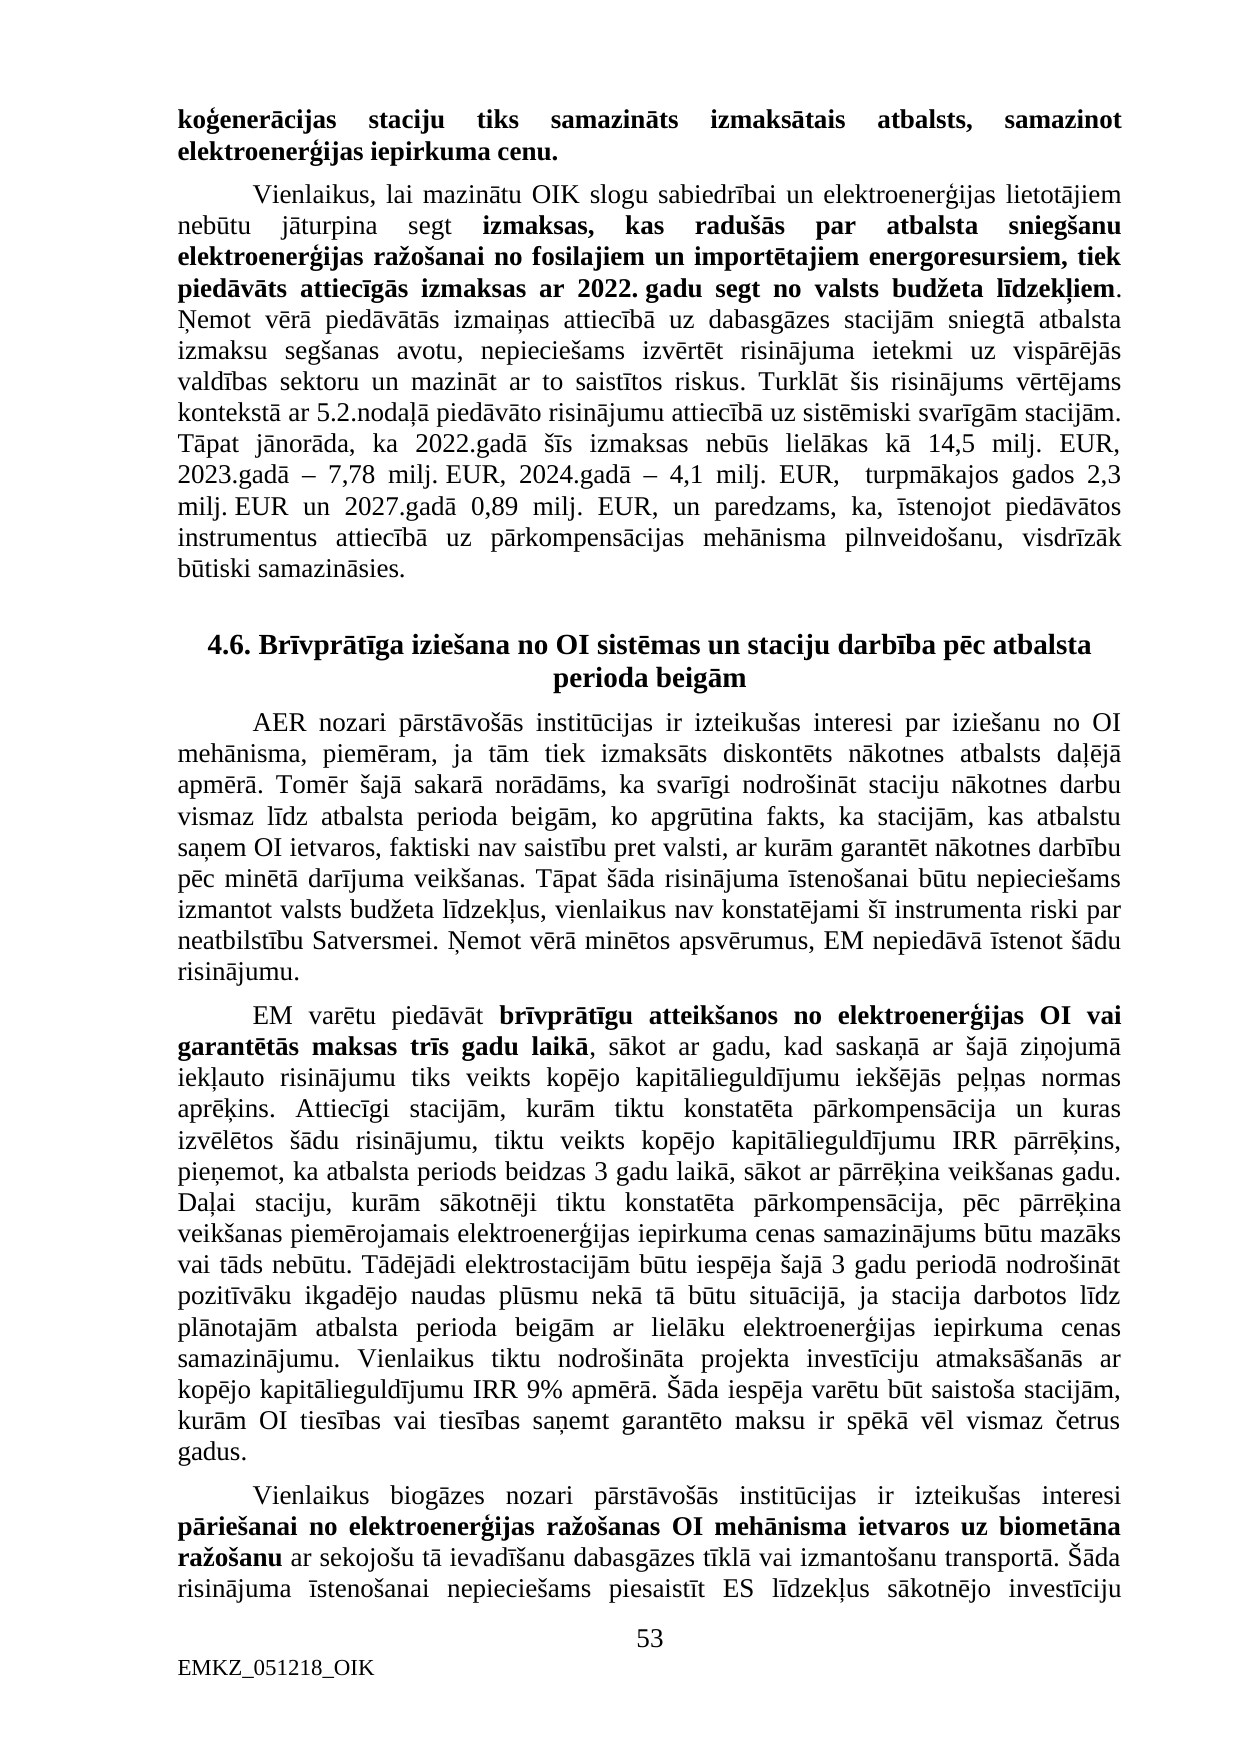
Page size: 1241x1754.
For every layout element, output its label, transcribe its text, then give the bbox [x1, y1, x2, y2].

text EM varētu piedāvāt brīvprātīgu atteikšanos no elektroenerģijas OI vai garantētās maksas trīs gadu laikā, sākot ar gadu, kad saskaņā ar šajā ziņojumā iekļauto risinājumu tiks veikts kopējo kapitālieguldījumu iekšējās peļņas normas aprēķins. Attiecīgi stacijām, kurām tiktu konstatēta pārkompensācija un kuras izvēlētos šādu risinājumu, tiktu veikts kopējo kapitālieguldījumu IRR pārrēķins, pieņemot, ka atbalsta periods beidzas 3 gadu laikā, sākot ar pārrēķina veikšanas gadu. Daļai staciju, kurām sākotnēji tiktu konstatēta pārkompensācija, pēc pārrēķina veikšanas piemērojamais elektroenerģijas iepirkuma cenas samazinājums būtu mazāks vai tāds nebūtu. Tādējādi elektrostacijām būtu iespēja šajā 3 gadu periodā nodrošināt pozitīvāku ikgadējo naudas plūsmu nekā tā būtu situācijā, ja stacija darbotos līdz plānotajām atbalsta perioda beigām ar lielāku elektroenerģijas iepirkuma cenas samazinājumu. Vienlaikus tiktu nodrošināta projekta investīciju atmaksāšanās ar kopējo kapitālieguldījumu IRR 9% apmērā. Šāda iespēja varētu būt saistoša stacijām, kurām OI tiesības vai tiesības saņemt garantēto maksu ir spēkā vēl vismaz četrus gadus. [177, 999, 1122, 1466]
text 4.6. Brīvprātīga iziešana no OI sistēmas un staciju darbība pēc atbalsta perioda beigām [177, 627, 1122, 694]
text AER nozari pārstāvošās institūcijas ir izteikušas interesi par iziešanu no OI mehānisma, piemēram, ja tām tiek izmaksāts diskontēts nākotnes atbalsts daļējā apmērā. Tomēr šajā sakarā norādāms, ka svarīgi nodrošināt staciju nākotnes darbu vismaz līdz atbalsta perioda beigām, ko apgrūtina fakts, ka stacijām, kas atbalstu saņem OI ietvaros, faktiski nav saistību pret valsti, ar kurām garantēt nākotnes darbību pēc minētā darījuma veikšanas. Tāpat šāda risinājuma īstenošanai būtu nepieciešams izmantot valsts budžeta līdzekļus, vienlaikus nav konstatējami šī instrumenta riski par neatbilstību Satversmei. Ņemot vērā minētos apsvērumus, EM nepiedāvā īstenot šādu risinājumu. [177, 706, 1122, 987]
text Vienlaikus, lai mazinātu OIK slogu sabiedrībai un elektroenerģijas lietotājiem nebūtu jāturpina segt izmaksas, kas radušās par atbalsta sniegšanu elektroenerģijas ražošanai no fosilajiem un importētajiem energoresursiem, tiek piedāvāts attiecīgās izmaksas ar 2022. gadu segt no valsts budžeta līdzekļiem. Ņemot vērā piedāvātās izmaiņas attiecībā uz dabasgāzes stacijām sniegtā atbalsta izmaksu segšanas avotu, nepieciešams izvērtēt risinājuma ietekmi uz vispārējās valdības sektoru un mazināt ar to saistītos riskus. Turklāt šis risinājums vērtējams kontekstā ar 5.2.nodaļā piedāvāto risinājumu attiecībā uz sistēmiski svarīgām stacijām. Tāpat jānorāda, ka 2022.gadā šīs izmaksas nebūs lielākas kā 14,5 milj. EUR, 2023.gadā – 7,78 milj. EUR, 2024.gadā – 4,1 milj. EUR, turpmākajos gados 2,3 milj. EUR un 2027.gadā 0,89 milj. EUR, un paredzams, ka, īstenojot piedāvātos instrumentus attiecībā uz pārkompensācijas mehānisma pilnveidošanu, visdrīzāk būtiski samazināsies. [177, 178, 1122, 583]
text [177, 1479, 1122, 1603]
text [177, 103, 1122, 166]
